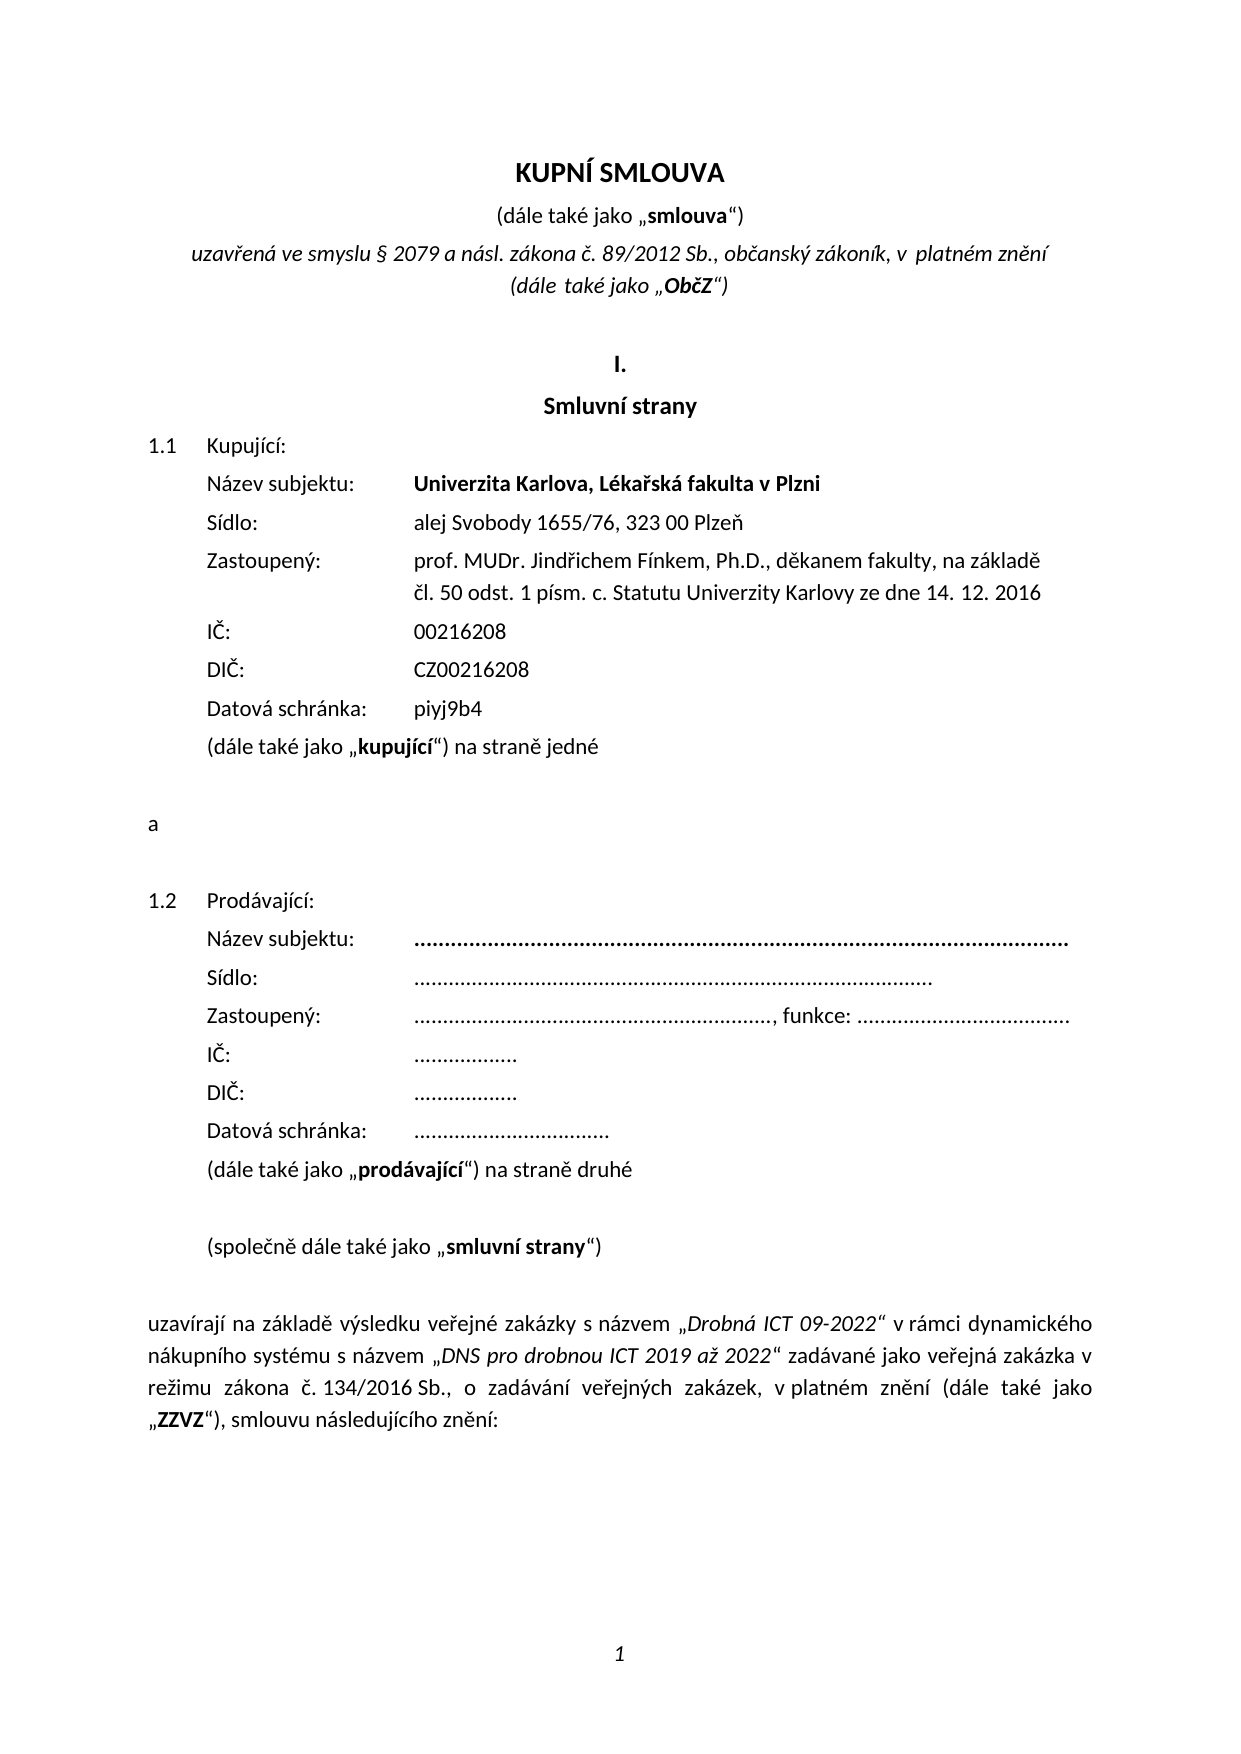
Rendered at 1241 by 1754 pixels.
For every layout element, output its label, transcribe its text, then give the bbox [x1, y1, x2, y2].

text Datová schránka: piyj9b4 [207, 694, 1093, 722]
text IČ: 00216208 [207, 617, 1093, 645]
list Název subjektu: Univerzita Karlova, Lékařská fakulta v Plzni [207, 469, 1093, 497]
list 1.1 Kupující: [148, 431, 1093, 459]
text (dále také jako „kupující“) na straně jedné [207, 732, 1093, 760]
text (dále také jako „smlouva“) [148, 201, 1093, 229]
text (společně dále také jako „smluvní strany“) [207, 1232, 1093, 1260]
text uzavřená ve smyslu § 2079 a násl. zákona č. 89/2012 Sb., občanský zákoník, v platném znění (dále také jako „ObčZ“) [148, 239, 1093, 300]
title Smluvní strany [148, 390, 1093, 420]
list Sídlo: .......................................................................................... [207, 963, 1093, 991]
text KUPNÍ SMLOUVA [148, 154, 1093, 189]
title I. [148, 348, 1093, 379]
list IČ: .................. [207, 1040, 1093, 1068]
list Zastoupený: .............................................................., funkce: ..................................... [207, 1001, 1093, 1029]
text a [148, 809, 1093, 837]
text DIČ: CZ00216208 [207, 655, 1093, 683]
list Sídlo: alej Svobody 1655/76, 323 00 Plzeň [207, 508, 1093, 536]
list 1.2 Prodávající: [148, 886, 1093, 914]
text (dále také jako „prodávající“) na straně druhé [207, 1155, 1093, 1183]
text uzavírají na základě výsledku veřejné zakázky s názvem „Drobná ICT 09-2022“ v rámci dynamického nákupního systému s názvem „DNS pro drobnou ICT 2019 až 2022“ zadávané jako veřejná zakázka v režimu zákona č. 134/2016 Sb., o zadávání veřejných zakázek, v platném znění (dále také jako „ZZVZ“), smlouvu následujícího znění: [148, 1309, 1093, 1433]
text DIČ: .................. [207, 1078, 1093, 1106]
list Datová schránka: .................................. [207, 1117, 1093, 1145]
list Název subjektu: ........................................................................................................... [207, 924, 1093, 952]
list Zastoupený: prof. MUDr. Jindřichem Fínkem, Ph.D., děkanem fakulty, na základě čl. 50 odst. 1 písm. c. Statutu Univerzity Karlovy ze dne 14. 12. 2016 [207, 546, 1093, 607]
